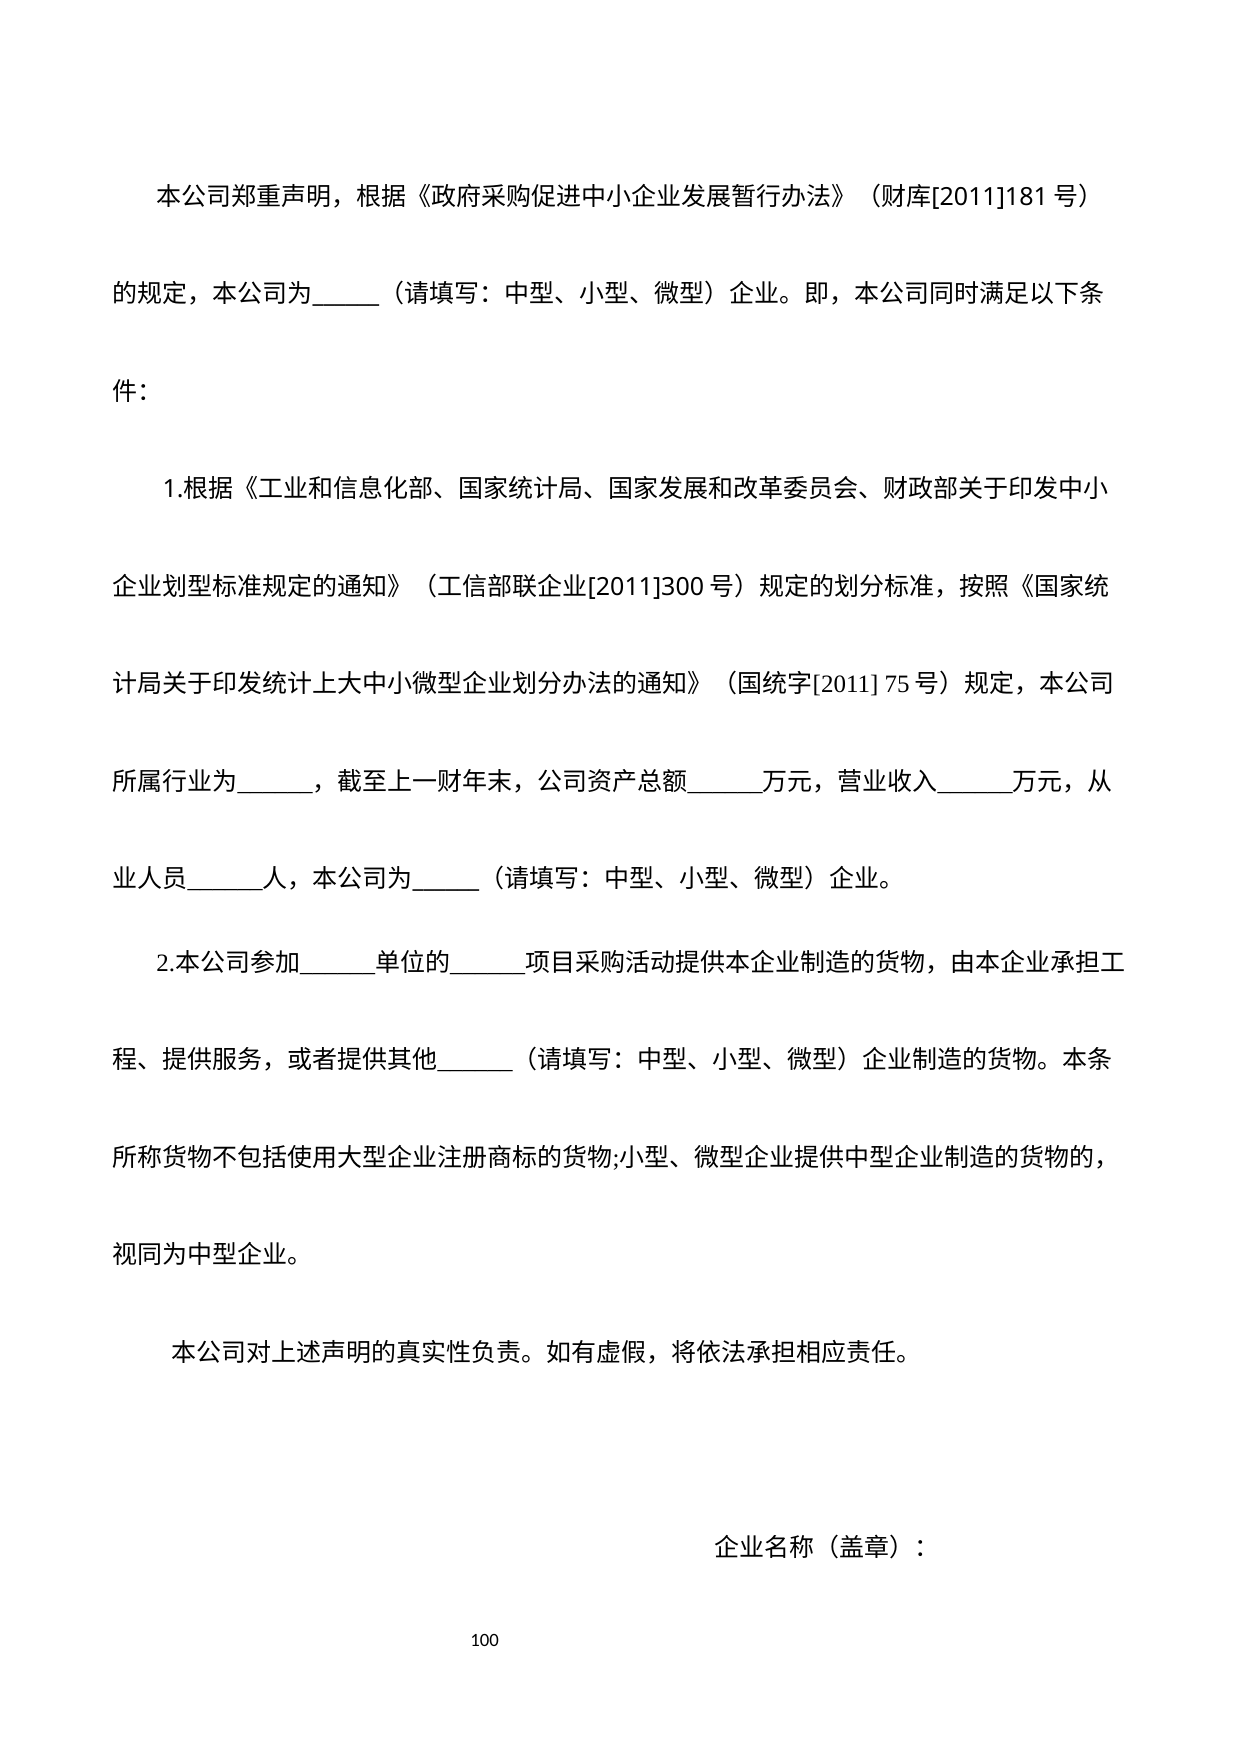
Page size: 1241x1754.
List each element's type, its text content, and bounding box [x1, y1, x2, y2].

text 2.本公司参加______单位的______项目采购活动提供本企业制造的货物，由本企业承担工程、提供服务，或者提供其他______（请填写：中型、小型、微型）企业制造的货物。本条所称货物不包括使用大型企业注册商标的货物;小型、微型企业提供中型企业制造的货物的，视同为中型企业。 [112, 928, 1128, 1285]
text 本公司对上述声明的真实性负责。如有虚假，将依法承担相应责任。 [112, 1332, 1128, 1369]
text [714, 1513, 1128, 1578]
text 本公司郑重声明，根据《政府采购促进中小企业发展暂行办法》（财库[2011]181号）的规定，本公司为______（请填写：中型、小型、微型）企业。即，本公司同时满足以下条件： 1.根据《工业和信息化部、国家统计局、国家发展和改革委员会、财政部关于印发中小企业划型标准规定的通知》（工信部联企业[2011]300号）规定的划分标准，按照《国家统计局关于印发统计上大中小微型企业划分办法的通知》（国统字[2011] 75号）规定，本公司所属行业为______，截至上一财年末，公司资产总额______万元，营业收入______万元，从业人员______人，本公司为______（请填写：中型、小型、微型）企业。 [112, 162, 1128, 909]
